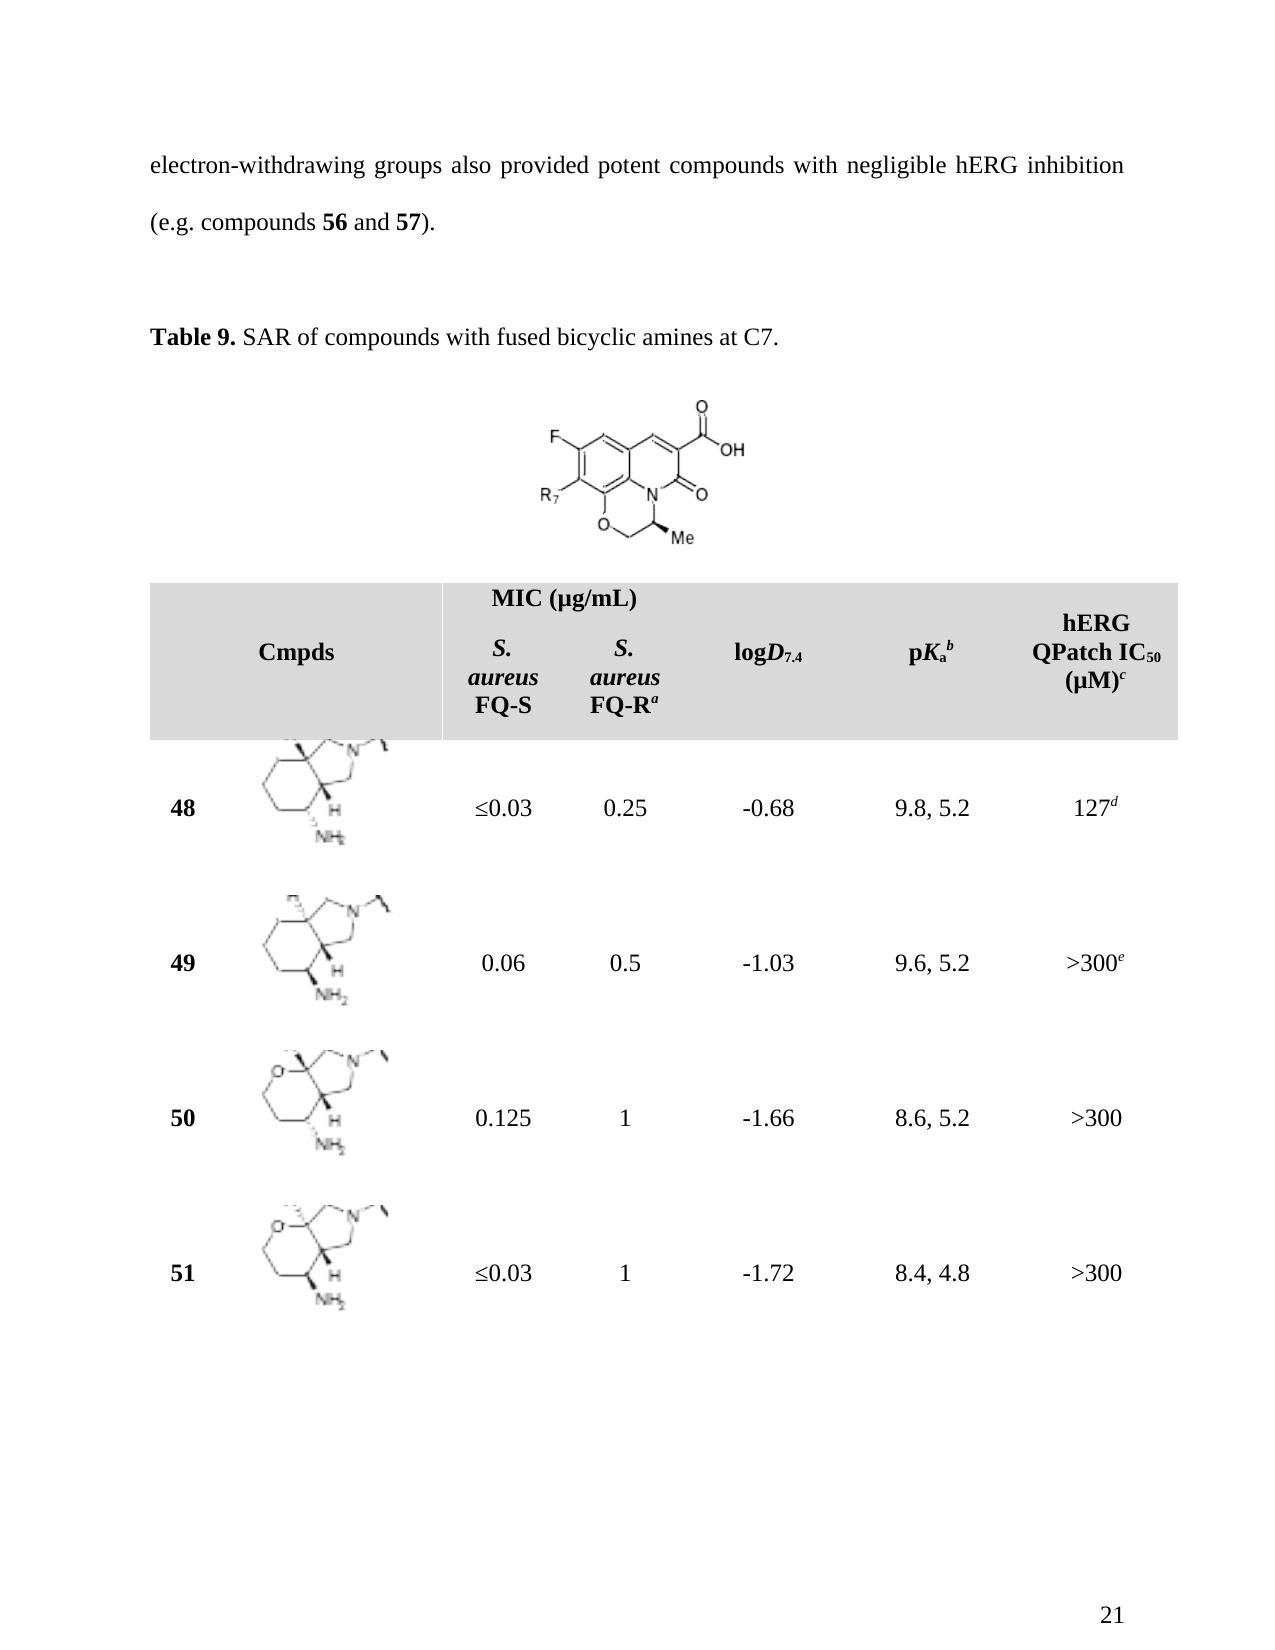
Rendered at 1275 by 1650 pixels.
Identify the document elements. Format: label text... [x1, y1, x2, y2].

table_cell 127d [1014, 740, 1178, 895]
table_cell -0.68 [686, 740, 850, 895]
table_header pKab [850, 583, 1014, 740]
table_cell 0.5 [564, 895, 686, 1050]
table_cell >300e [1014, 895, 1178, 1050]
table_cell 9.8, 5.2 [850, 740, 1014, 895]
table_header hERG QPatch IC50 (µM)c [1014, 583, 1178, 740]
table_cell [216, 895, 442, 1050]
table_cell 0.06 [443, 895, 564, 1050]
table_cell 51 [150, 1206, 216, 1361]
table_header logD7.4 [686, 583, 850, 740]
table_cell -1.72 [686, 1206, 850, 1361]
table_cell 1 [564, 1050, 686, 1206]
table_cell 49 [150, 895, 216, 1050]
table_cell >300 [1014, 1050, 1178, 1206]
table_cell 1 [564, 1206, 686, 1361]
table_header MIC (µg/mL) [443, 583, 686, 633]
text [150, 150, 1125, 236]
table_cell 0.125 [443, 1050, 564, 1206]
table_cell 8.4, 4.8 [850, 1206, 1014, 1361]
table_cell S. aureus FQ-Ra [564, 633, 686, 740]
table_cell 48 [150, 740, 216, 895]
table_cell 9.6, 5.2 [850, 895, 1014, 1050]
table_cell ≤0.03 [443, 740, 564, 895]
table_cell -1.66 [686, 1050, 850, 1206]
title Table 9. SAR of compounds with fused bicyclic amines at C7. [150, 322, 1125, 351]
table_cell [216, 1206, 442, 1361]
table_cell [216, 740, 442, 895]
table_header Cmpds [150, 583, 442, 740]
table_cell S. aureus FQ-S [443, 633, 564, 740]
table_cell >300 [1014, 1206, 1178, 1361]
table_cell ≤0.03 [443, 1206, 564, 1361]
table_cell 0.25 [564, 740, 686, 895]
table_cell -1.03 [686, 895, 850, 1050]
table_cell 50 [150, 1050, 216, 1206]
table_cell [216, 1050, 442, 1206]
table_cell 8.6, 5.2 [850, 1050, 1014, 1206]
